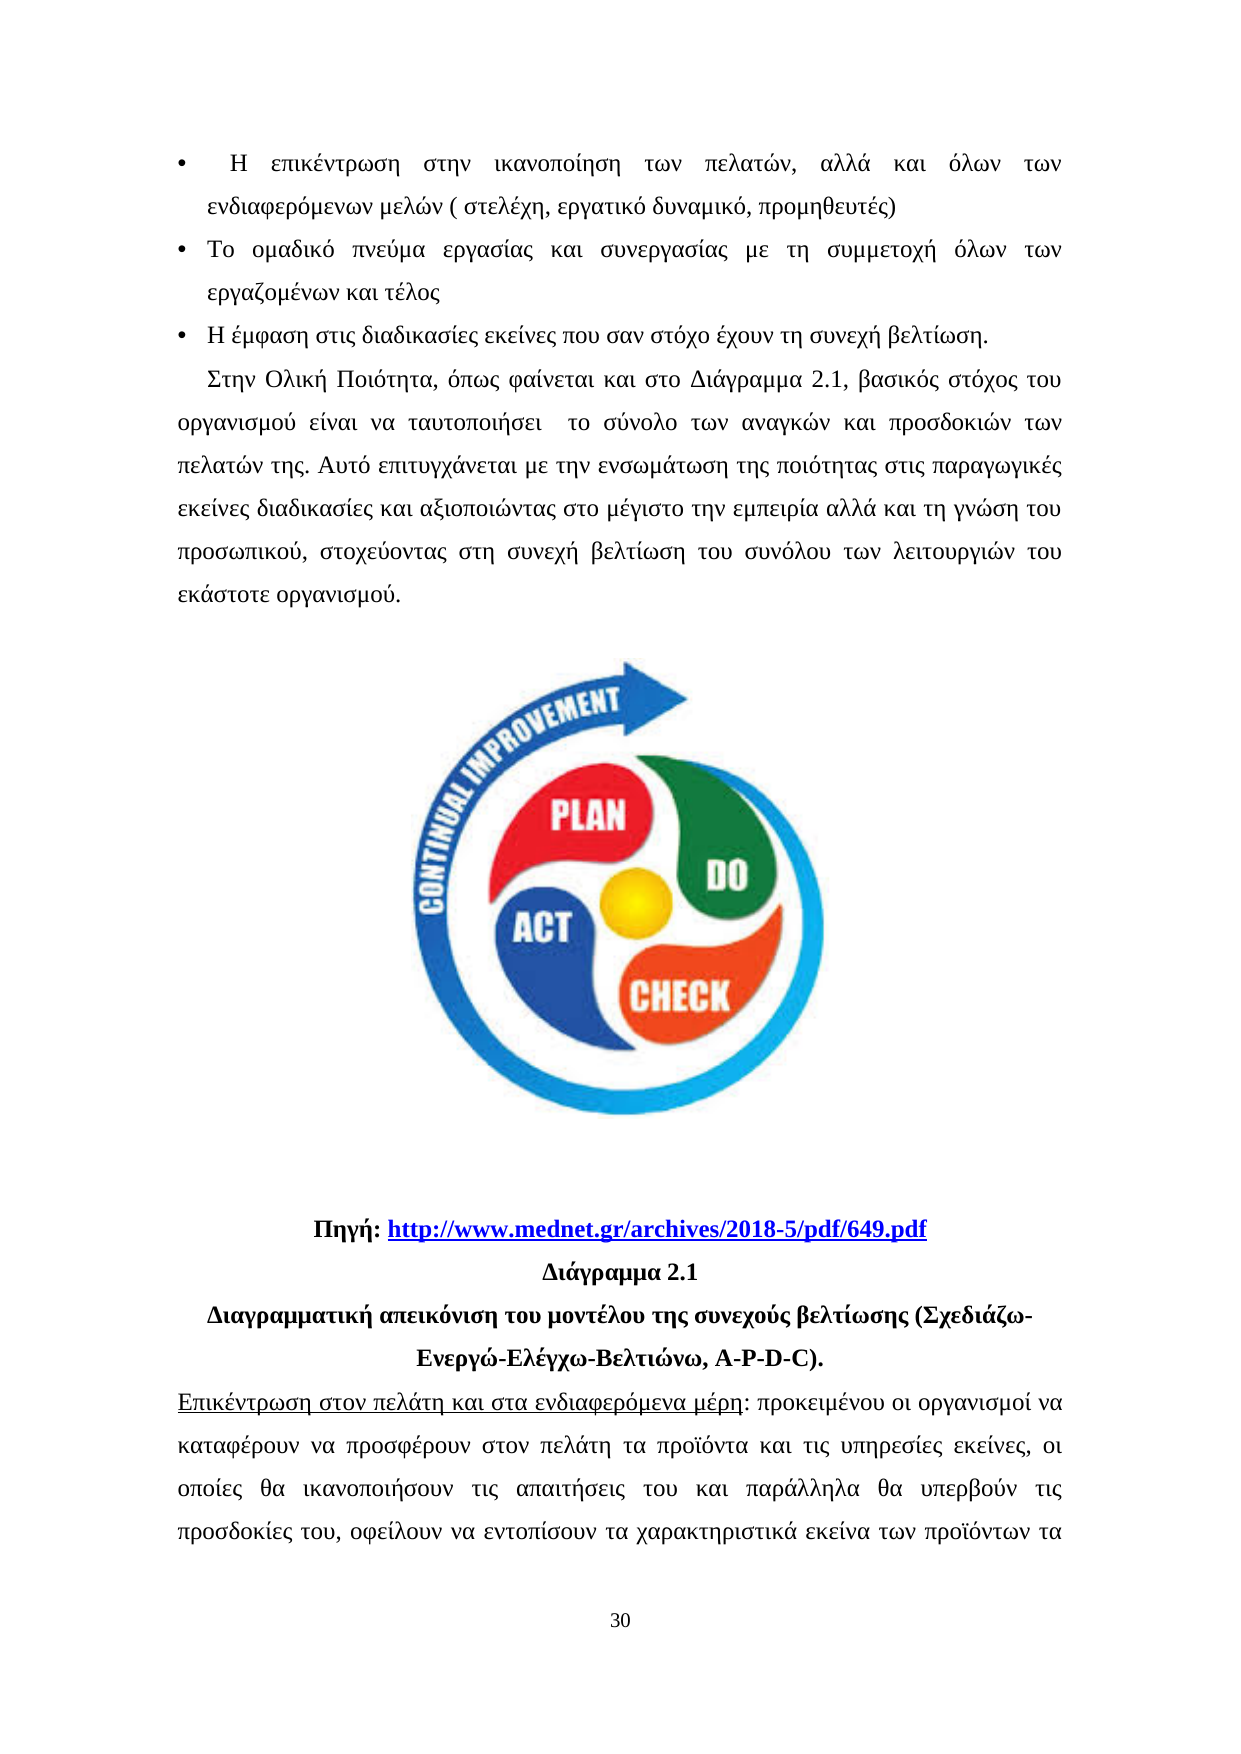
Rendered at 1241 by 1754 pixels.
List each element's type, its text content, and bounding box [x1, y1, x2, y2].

text Διάγραμμα 2.1 [177, 1257, 1063, 1286]
list Η επικέντρωση στην ικανοποίηση των πελατών, αλλά και όλων των ενδιαφερόμενων μελών ( στελέχη, εργατικό δυναμικό, προμηθευτές) [177, 148, 1063, 220]
text Πηγή: http://www.mednet.gr/archives/2018-5/pdf/649.pdf [177, 1214, 1063, 1243]
picture [410, 658, 830, 1119]
list Η έμφαση στις διαδικασίες εκείνες που σαν στόχο έχουν τη συνεχή βελτίωση. [177, 320, 1063, 349]
text Διαγραμματική απεικόνιση του μοντέλου της συνεχούς βελτίωσης (Σχεδιάζω-Ενεργώ-Ελέγχω-Βελτιώνω, A-P-D-C). [177, 1300, 1063, 1372]
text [177, 1387, 1063, 1545]
list Το ομαδικό πνεύμα εργασίας και συνεργασίας με τη συμμετοχή όλων των εργαζομένων και τέλος [177, 234, 1063, 306]
text Στην Ολική Ποιότητα, όπως φαίνεται και στο Διάγραμμα 2.1, βασικός στόχος του οργανισμού είναι να ταυτοποιήσει το σύνολο των αναγκών και προσδοκιών των πελατών της. Αυτό επιτυγχάνεται με την ενσωμάτωση της ποιότητας στις παραγωγικές εκείνες διαδικασίες και αξιοποιώντας στο μέγιστο την εμπειρία αλλά και τη γνώση του προσωπικού, στοχεύοντας στη συνεχή βελτίωση του συνόλου των λειτουργιών του εκάστοτε οργανισμού. [177, 364, 1063, 608]
